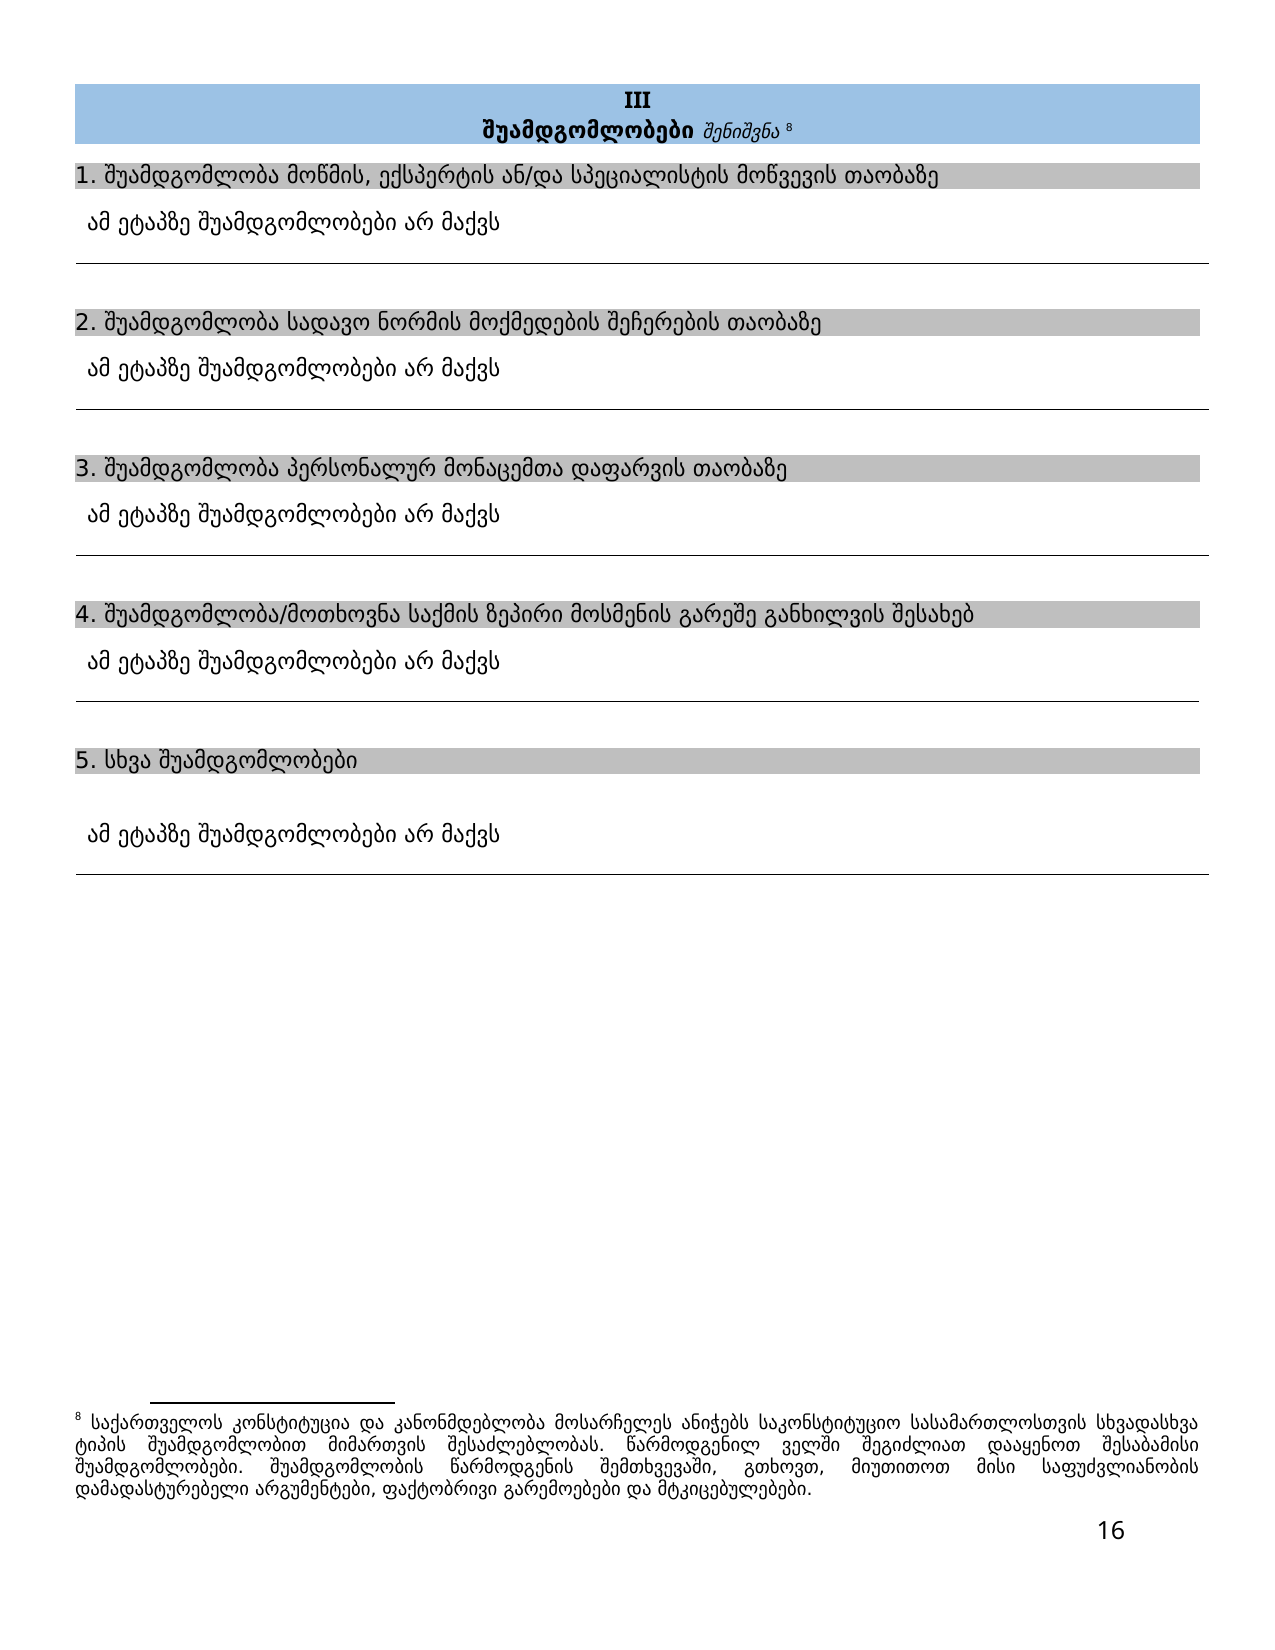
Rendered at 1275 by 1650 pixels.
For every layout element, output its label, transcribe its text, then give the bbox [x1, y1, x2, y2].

text 5. სხვა შუამდგომლობები [75, 748, 1200, 774]
table_header ამ ეტაპზე შუამდგომლობები არ მაქვს [76, 502, 1209, 555]
text 2. შუამდგომლობა სადავო ნორმის მოქმედების შეჩერების თაობაზე [75, 309, 1200, 336]
text 4. შუამდგომლობა/მოთხოვნა საქმის ზეპირი მოსმენის გარეშე განხილვის შესახებ [75, 601, 1200, 628]
text III შუამდგომლობები შენიშვნა [75, 84, 1200, 144]
table_header ამ ეტაპზე შუამდგომლობები არ მაქვს [76, 794, 1209, 874]
text 1. შუამდგომლობა მოწმის, ექსპერტის ან/და სპეციალისტის მოწვევის თაობაზე [75, 163, 1200, 189]
table_header ამ ეტაპზე შუამდგომლობები არ მაქვს [76, 355, 1209, 409]
text 3. შუამდგომლობა პერსონალურ მონაცემთა დაფარვის თაობაზე [75, 455, 1200, 482]
table_header ამ ეტაპზე შუამდგომლობები არ მაქვს [76, 209, 1209, 262]
table_header ამ ეტაპზე შუამდგომლობები არ მაქვს [76, 648, 1199, 701]
